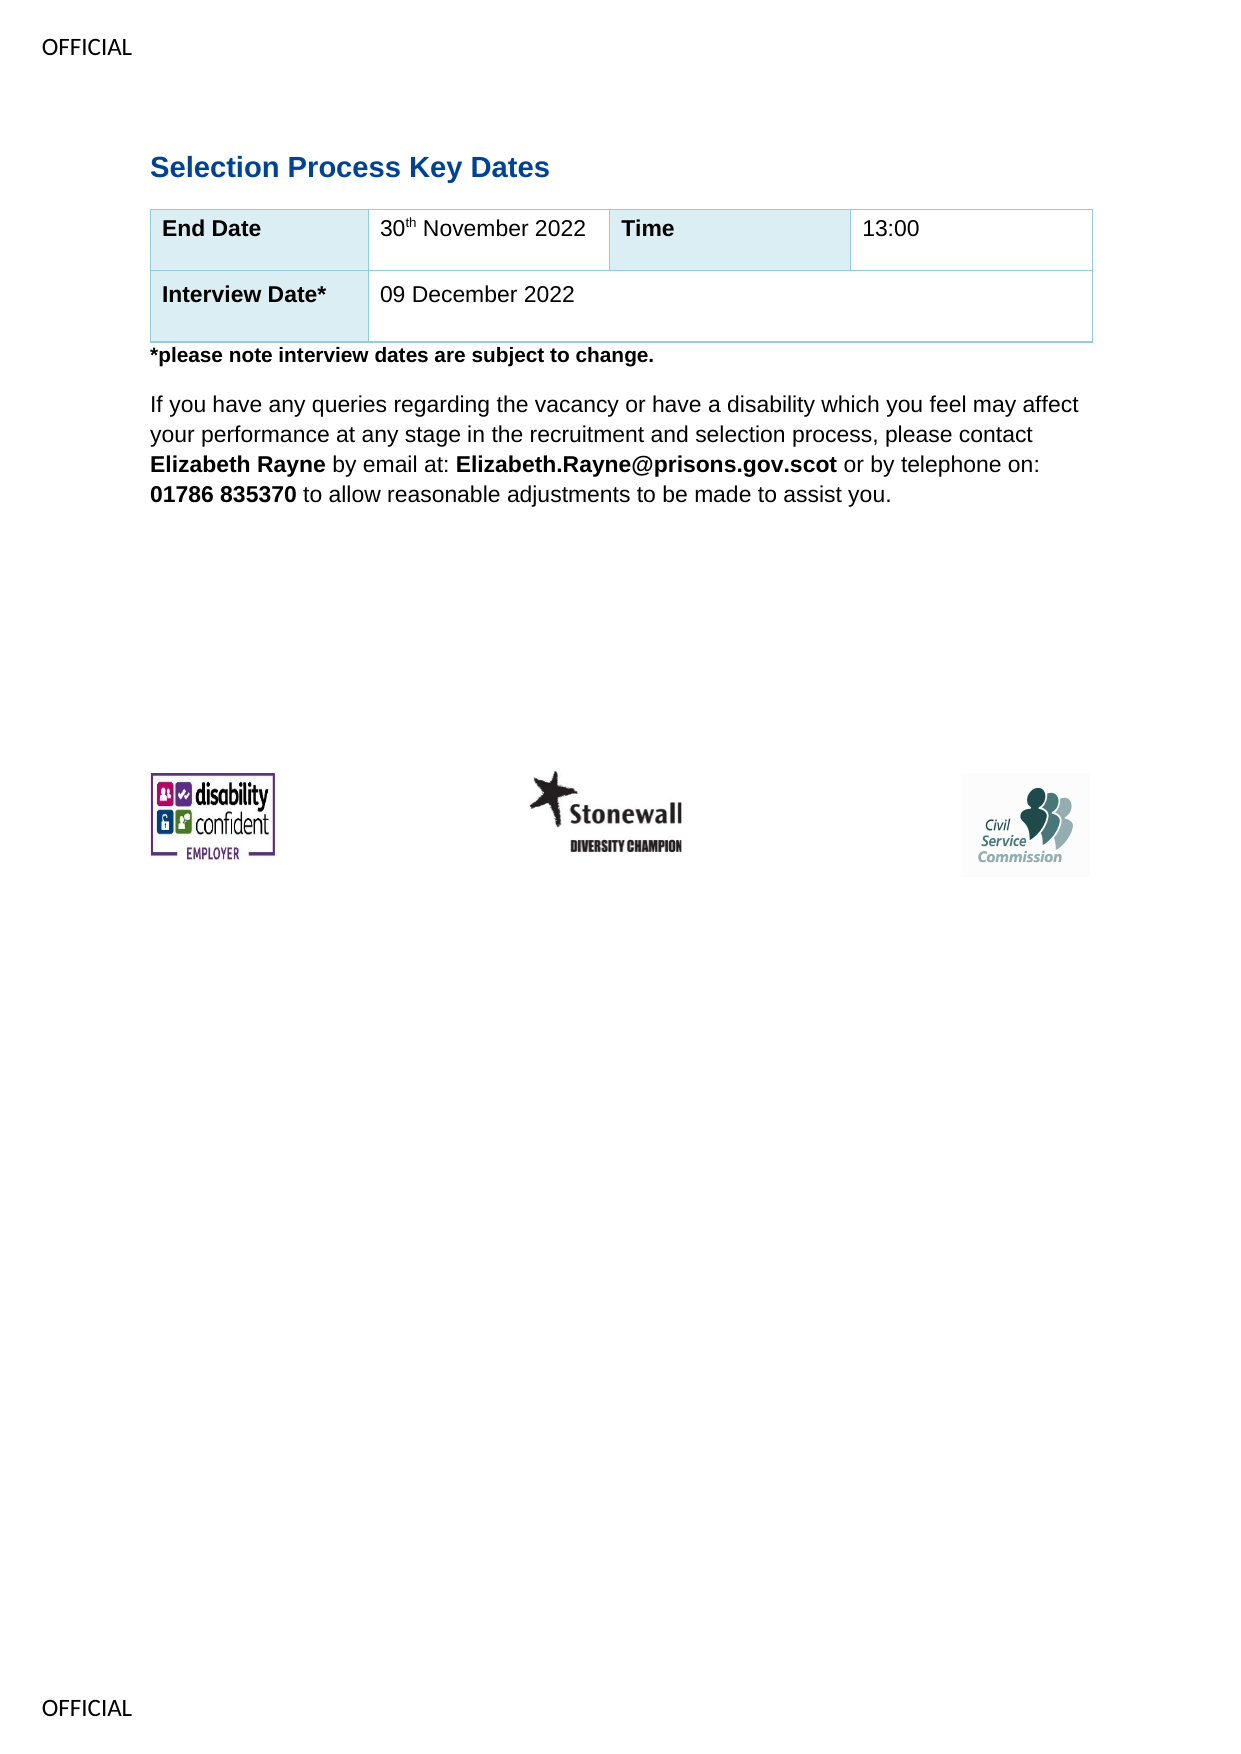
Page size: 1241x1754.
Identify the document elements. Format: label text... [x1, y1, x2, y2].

text If you have any queries regarding the vacancy or have a disability which you feel may affect your performance at any stage in the recruitment and selection process, please contact Elizabeth Rayne by email at: Elizabeth.Rayne@prisons.gov.scot or by telephone on: 01786 835370 to allow reasonable adjustments to be made to assist you. [150, 391, 1090, 508]
table_header Time [610, 210, 850, 270]
text *please note interview dates are subject to change. [150, 343, 1090, 366]
picture [150, 773, 275, 864]
table_cell [369, 271, 1092, 341]
text Selection Process Key Dates [150, 150, 1090, 183]
table_header End Date [151, 210, 368, 270]
table_cell Interview Date* [151, 271, 368, 341]
table_header 13:00 [851, 210, 1092, 270]
picture [529, 771, 682, 852]
table_header 30th November 2022 [369, 210, 609, 270]
